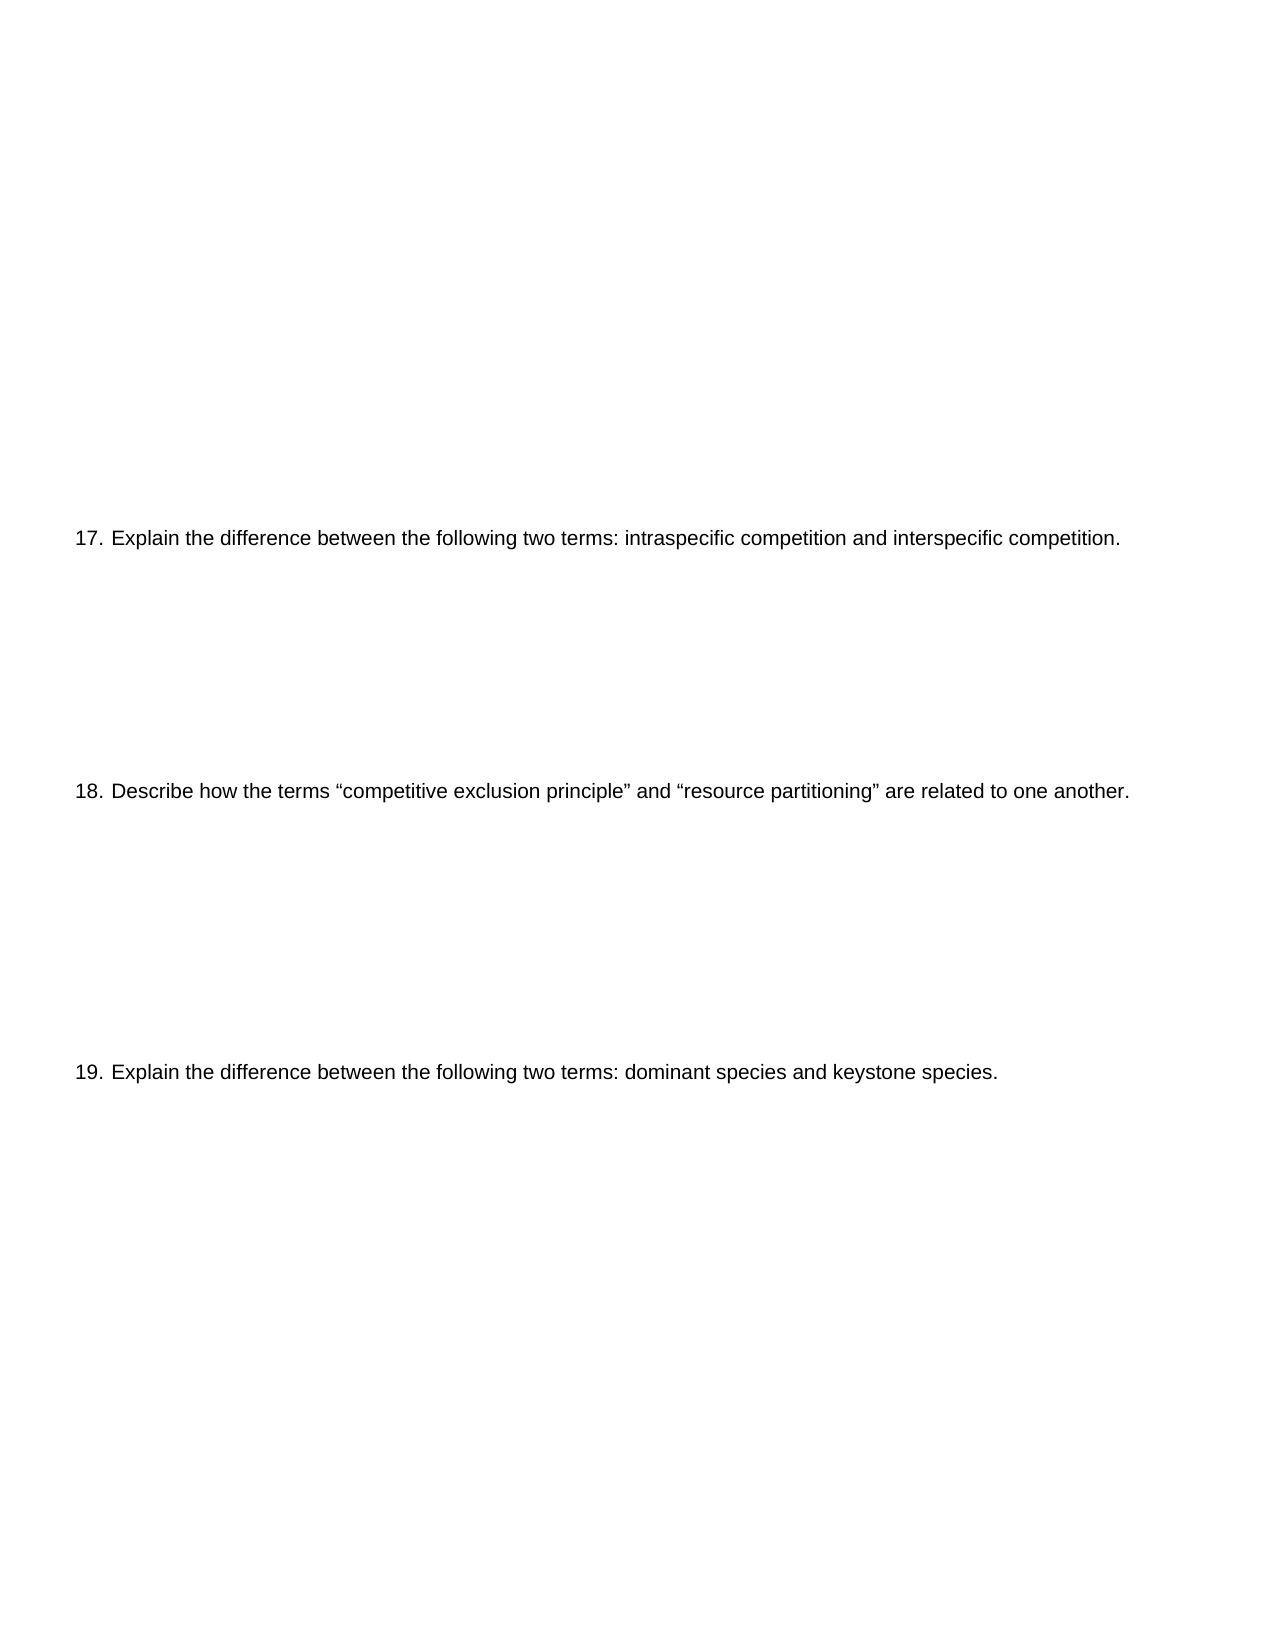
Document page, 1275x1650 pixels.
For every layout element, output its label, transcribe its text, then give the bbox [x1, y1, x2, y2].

text 18. Describe how the terms “competitive exclusion principle” and “resource partitioning” are related to one another. [75, 779, 1200, 803]
text 17. Explain the difference between the following two terms: intraspecific competition and interspecific competition. [75, 526, 1200, 550]
text 19. Explain the difference between the following two terms: dominant species and keystone species. [75, 1060, 1200, 1084]
